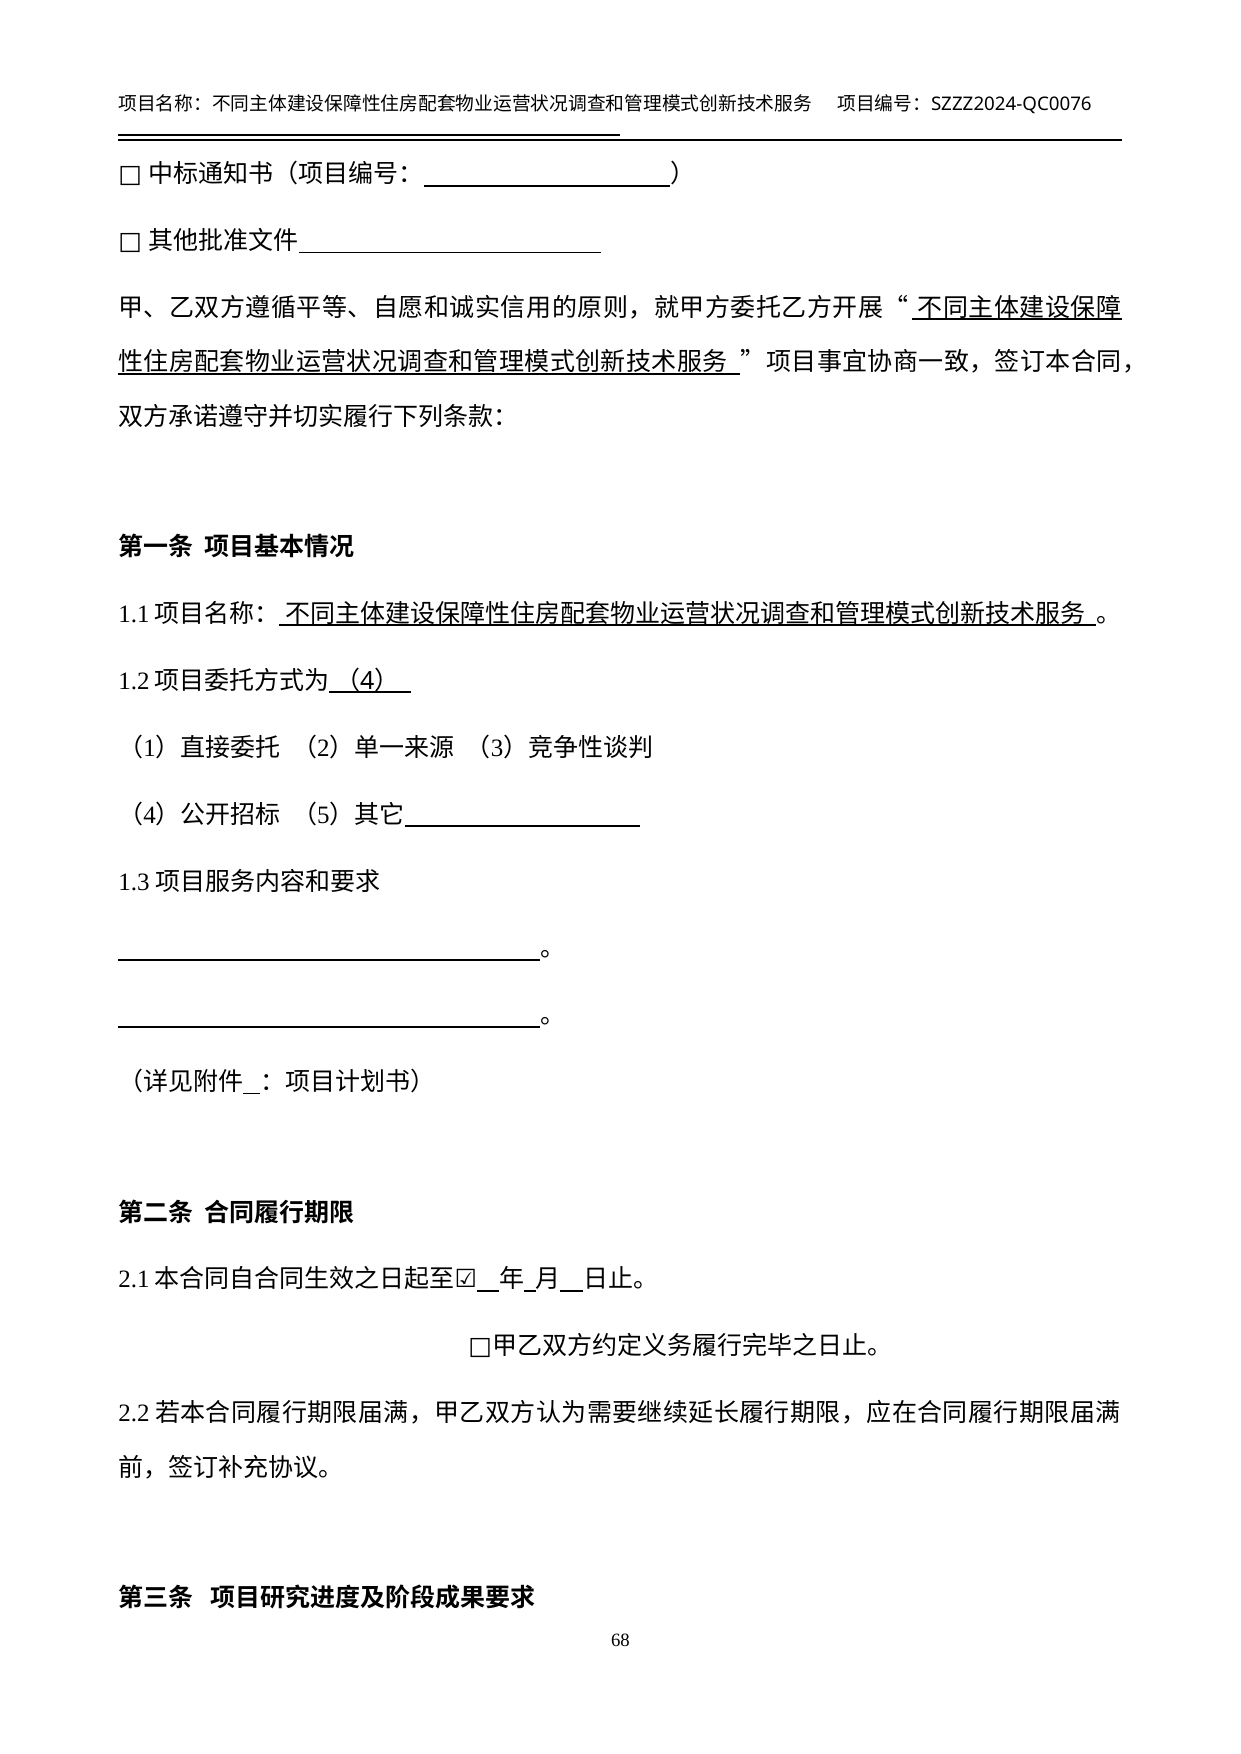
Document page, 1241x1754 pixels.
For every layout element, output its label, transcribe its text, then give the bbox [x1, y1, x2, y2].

text 第一条 项目基本情况 [118, 527, 1122, 563]
text □甲乙双方约定义务履行完毕之日止。 [118, 1326, 1122, 1362]
text □ 中标通知书（项目编号： ） [118, 154, 1122, 190]
text 1.1项目名称： 不同主体建设保障性住房配套物业运营状况调查和管理模式创新技术服务 。 [118, 593, 1122, 630]
text 第二条 合同履行期限 [118, 1192, 1122, 1228]
text 2.2若本合同履行期限届满，甲乙双方认为需要继续延长履行期限，应在合同履行期限届满前，签订补充协议。 [118, 1393, 1122, 1483]
text 2.1本合同自合同生效之日起至☑ 年 月 日止。 [118, 1259, 1122, 1295]
text （详见附件 ：项目计划书） [118, 1062, 1122, 1098]
text （4）公开招标 （5）其它 [118, 794, 1122, 830]
text 第三条 项目研究进度及阶段成果要求 [118, 1577, 1122, 1614]
text 甲、乙双方遵循平等、自愿和诚实信用的原则，就甲方委托乙方开展“ 不同主体建设保障性住房配套物业运营状况调查和管理模式创新技术服务 ”项目事宜协商一致，签订本合同，双方承诺遵守并切实履行下列条款： [118, 287, 1122, 432]
text （1）直接委托 （2）单一来源 （3）竞争性谈判 [118, 727, 1122, 763]
text □ 其他批准文件 [118, 221, 1122, 257]
text 。 [118, 928, 1122, 964]
text 1.3 项目服务内容和要求 [118, 861, 1122, 897]
text 1.2项目委托方式为 （4） [118, 660, 1122, 697]
text 。 [118, 995, 1122, 1031]
